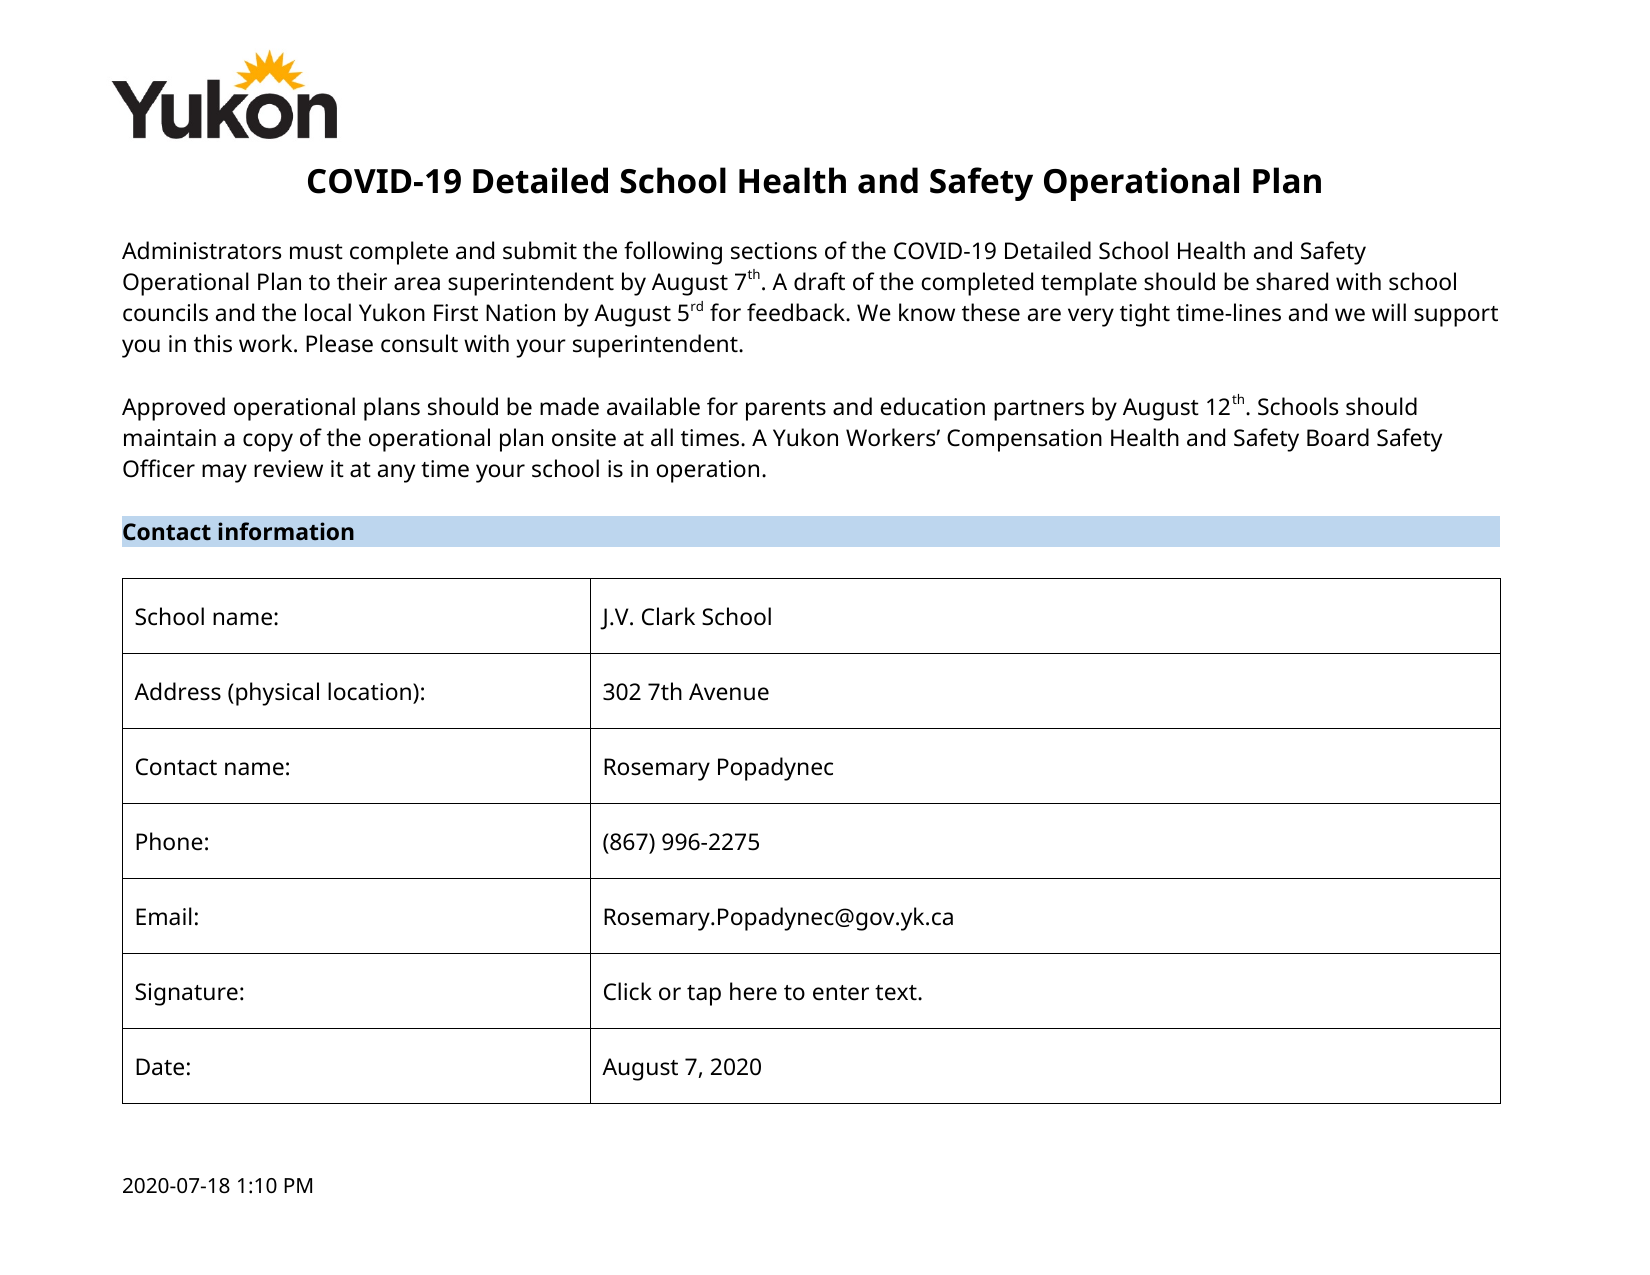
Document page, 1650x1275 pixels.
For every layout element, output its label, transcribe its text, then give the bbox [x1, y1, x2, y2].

text Approved operational plans should be made available for parents and education partners by August 12th. Schools should maintain a copy of the operational plan onsite at all times. A Yukon Workers’ Compensation Health and Safety Board Safety Officer may review it at any time your school is in operation. [122, 391, 1500, 484]
table_header School name: [123, 579, 590, 653]
title COVID-19 Detailed School Health and Safety Operational Plan [122, 158, 1500, 203]
table_cell Contact name: [123, 729, 590, 803]
table_cell Date: [123, 1029, 590, 1103]
text Contact information [122, 516, 1500, 547]
table_cell Phone: [123, 804, 590, 878]
picture [68, 37, 380, 150]
table_cell Signature: [123, 954, 590, 1028]
text Administrators must complete and submit the following sections of the COVID-19 Detailed School Health and Safety Operational Plan to their area superintendent by August 7th. A draft of the completed template should be shared with school councils and the local Yukon First Nation by August 5rd for feedback. We know these are very tight time-lines and we will support you in this work. Please consult with your superintendent. [122, 234, 1500, 359]
table_cell Email: [123, 879, 590, 953]
table_cell Address (physical location): [123, 654, 590, 728]
